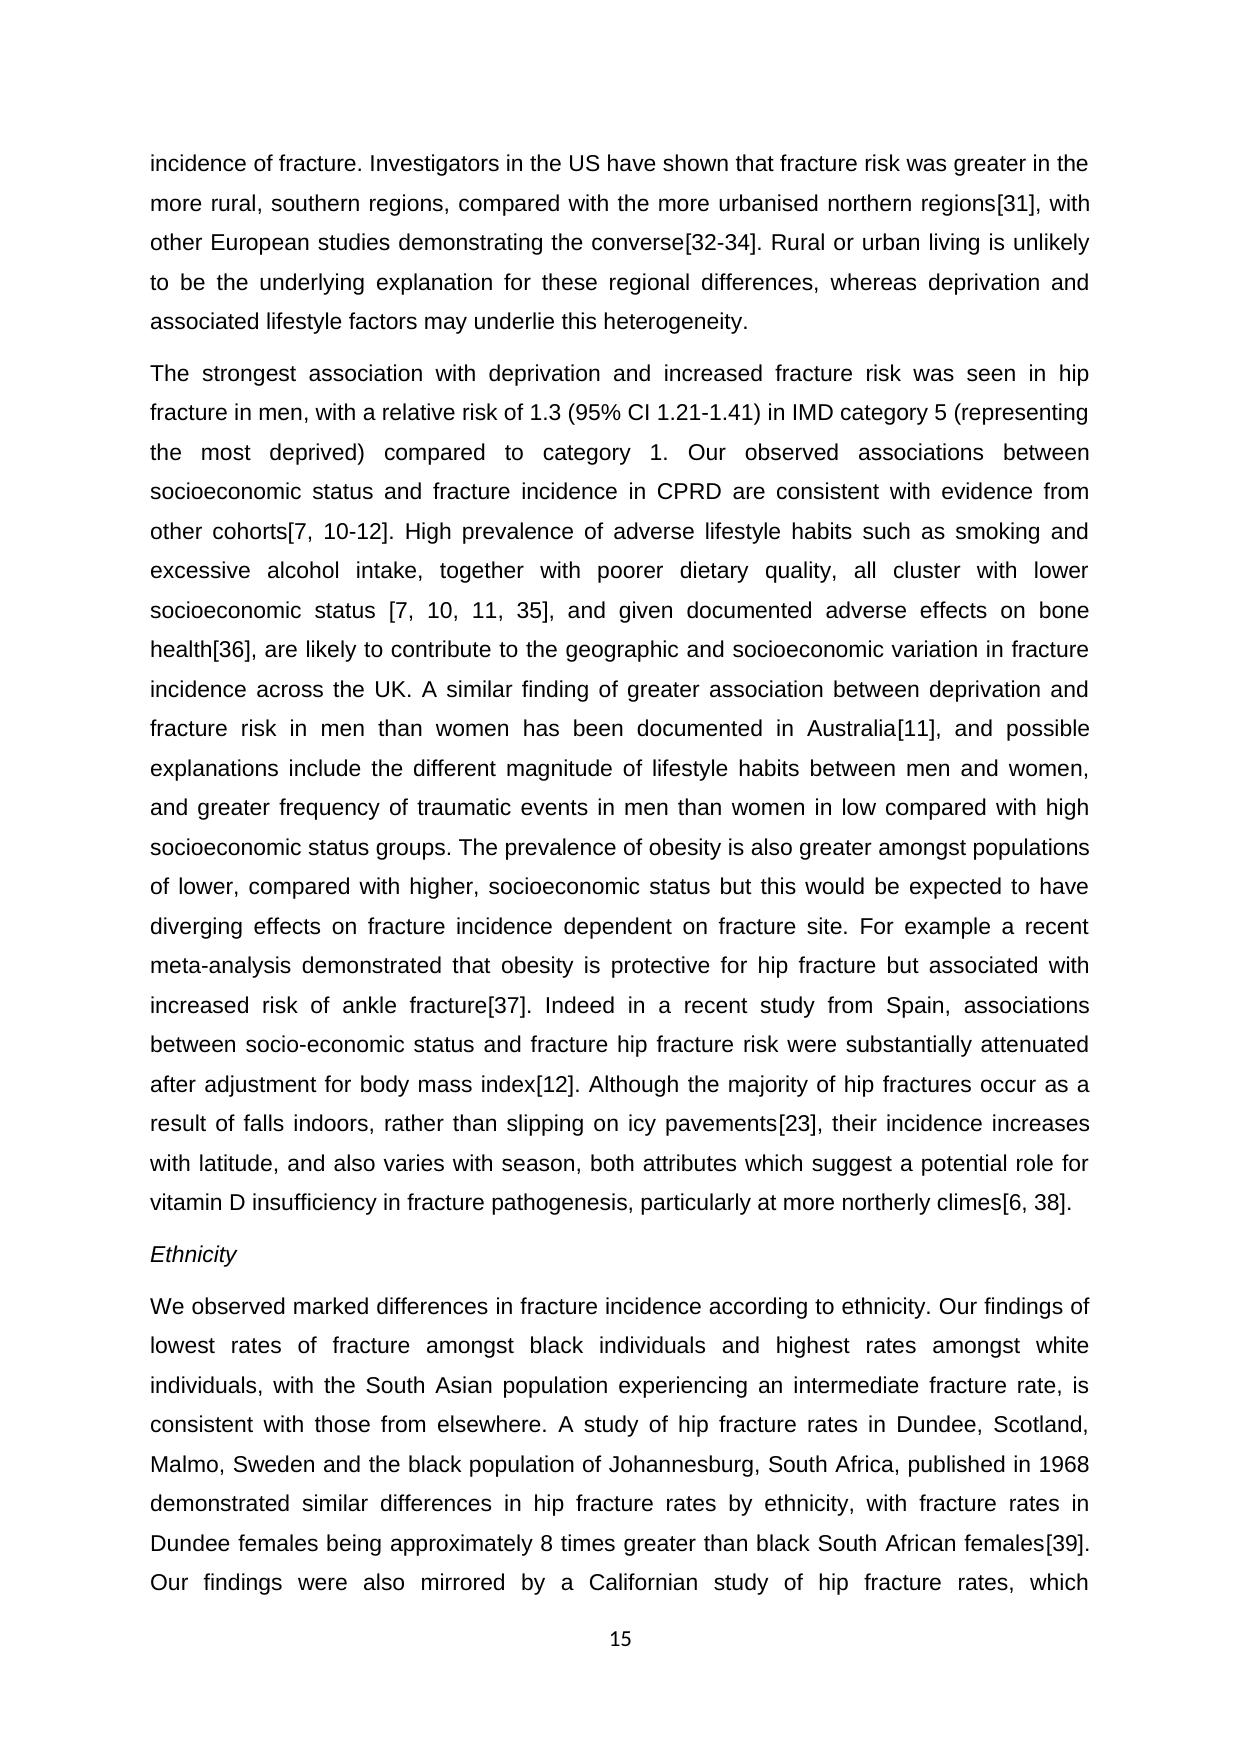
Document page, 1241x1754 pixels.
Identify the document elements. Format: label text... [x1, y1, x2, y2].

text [150, 1293, 1090, 1596]
text Ethnicity [150, 1241, 1090, 1267]
text The strongest association with deprivation and increased fracture risk was seen in hip fracture in men, with a relative risk of 1.3 (95% CI 1.21-1.41) in IMD category 5 (representing the most deprived) compared to category 1. Our observed associations between socioeconomic status and fracture incidence in CPRD are consistent with evidence from other cohorts[7, 10-12]. High prevalence of adverse lifestyle habits such as smoking and excessive alcohol intake, together with poorer dietary quality, all cluster with lower socioeconomic status [7, 10, 11, 35], and given documented adverse effects on bone health[36], are likely to contribute to the geographic and socioeconomic variation in fracture incidence across the UK. A similar finding of greater association between deprivation and fracture risk in men than women has been documented in Australia[11], and possible explanations include the different magnitude of lifestyle habits between men and women, and greater frequency of traumatic events in men than women in low compared with high socioeconomic status groups. The prevalence of obesity is also greater amongst populations of lower, compared with higher, socioeconomic status but this would be expected to have diverging effects on fracture incidence dependent on fracture site. For example a recent meta-analysis demonstrated that obesity is protective for hip fracture but associated with increased risk of ankle fracture[37]. Indeed in a recent study from Spain, associations between socio-economic status and fracture hip fracture risk were substantially attenuated after adjustment for body mass index[12]. Although the majority of hip fractures occur as a result of falls indoors, rather than slipping on icy pavements[23], their incidence increases with latitude, and also varies with season, both attributes which suggest a potential role for vitamin D insufficiency in fracture pathogenesis, particularly at more northerly climes[6, 38]. [150, 360, 1090, 1215]
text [150, 150, 1090, 334]
